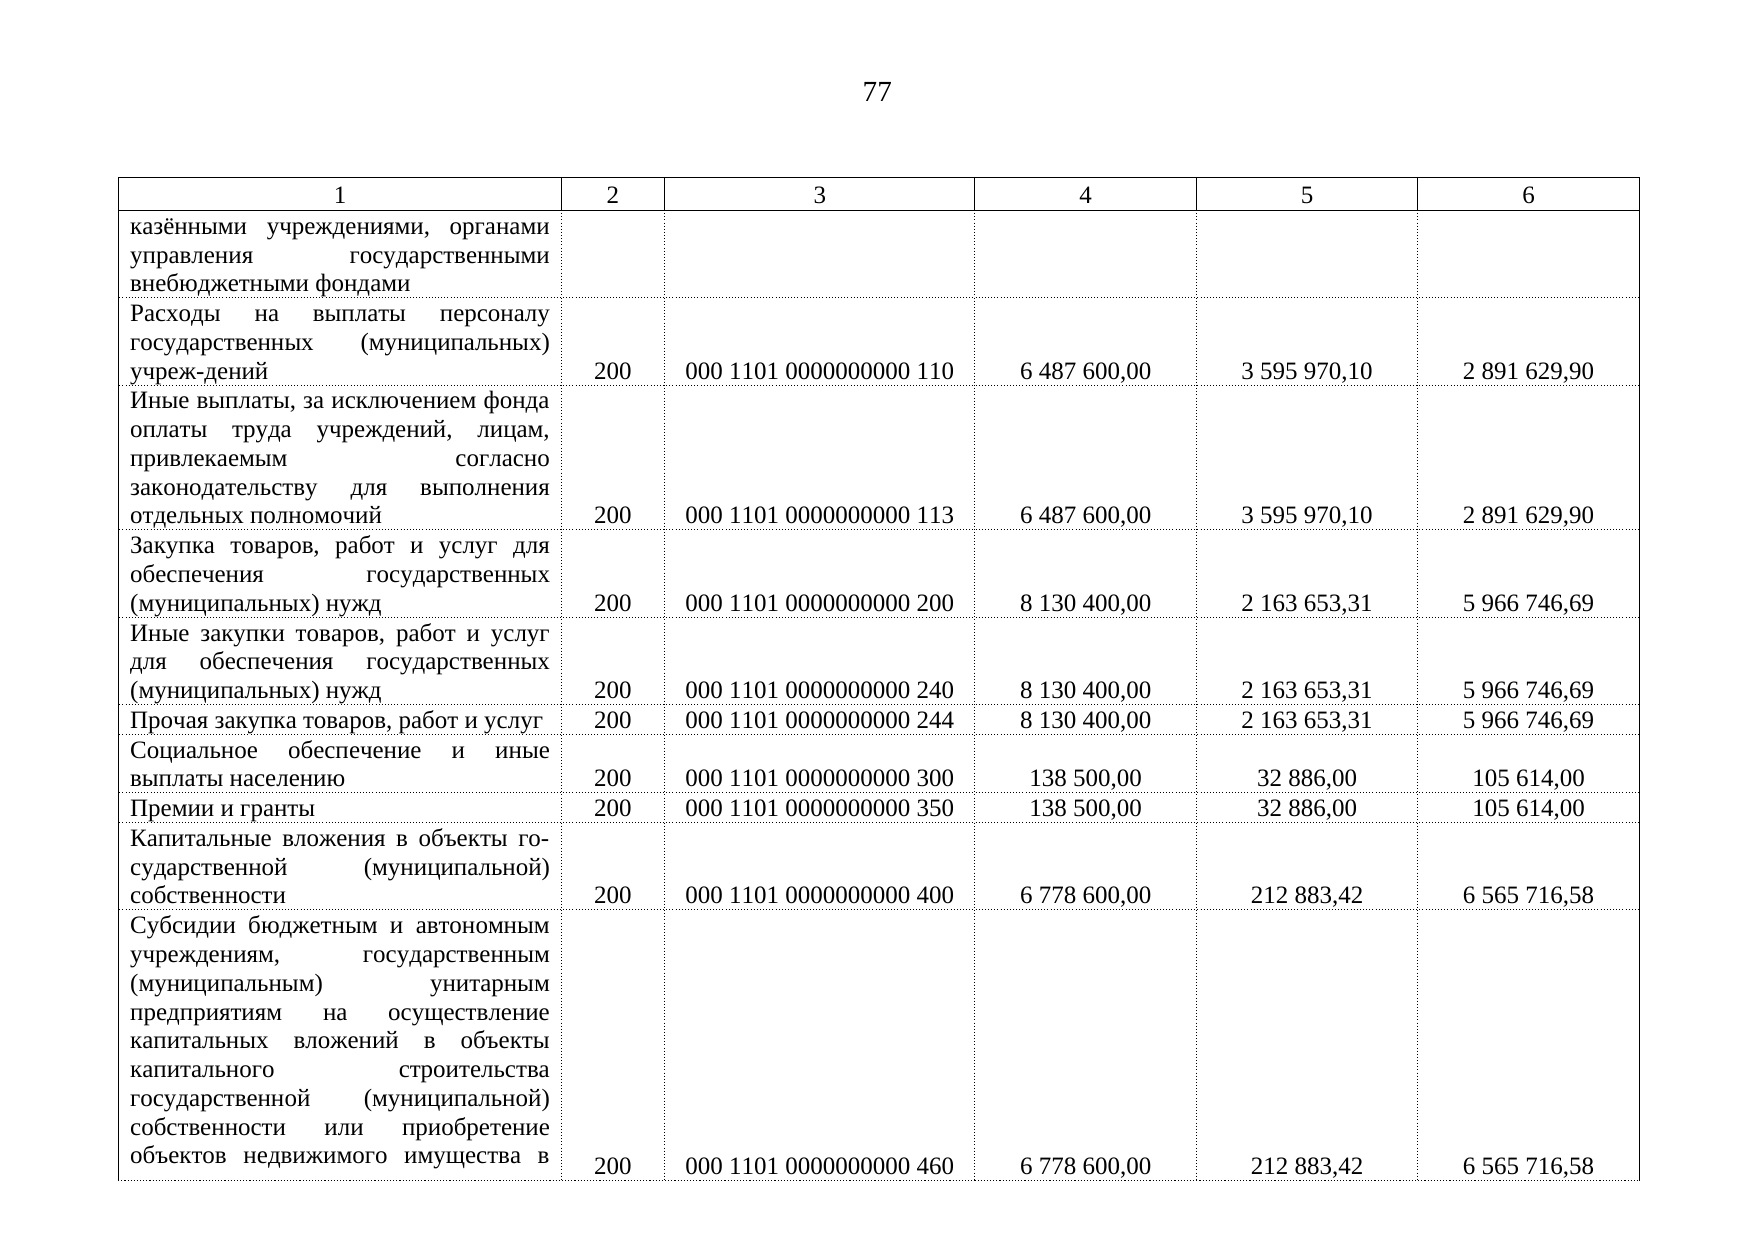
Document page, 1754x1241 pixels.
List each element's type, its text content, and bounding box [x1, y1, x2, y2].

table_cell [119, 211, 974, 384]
table_header 3 [665, 178, 974, 210]
table_header 1 [119, 178, 561, 210]
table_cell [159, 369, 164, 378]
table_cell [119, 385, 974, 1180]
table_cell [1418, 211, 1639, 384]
table_header 4 [975, 178, 1196, 210]
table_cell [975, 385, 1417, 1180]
table_header 2 [562, 178, 664, 210]
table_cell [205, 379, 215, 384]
table_header 6 [1418, 178, 1639, 210]
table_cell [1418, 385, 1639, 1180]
table_header 5 [1197, 178, 1417, 210]
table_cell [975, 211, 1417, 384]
